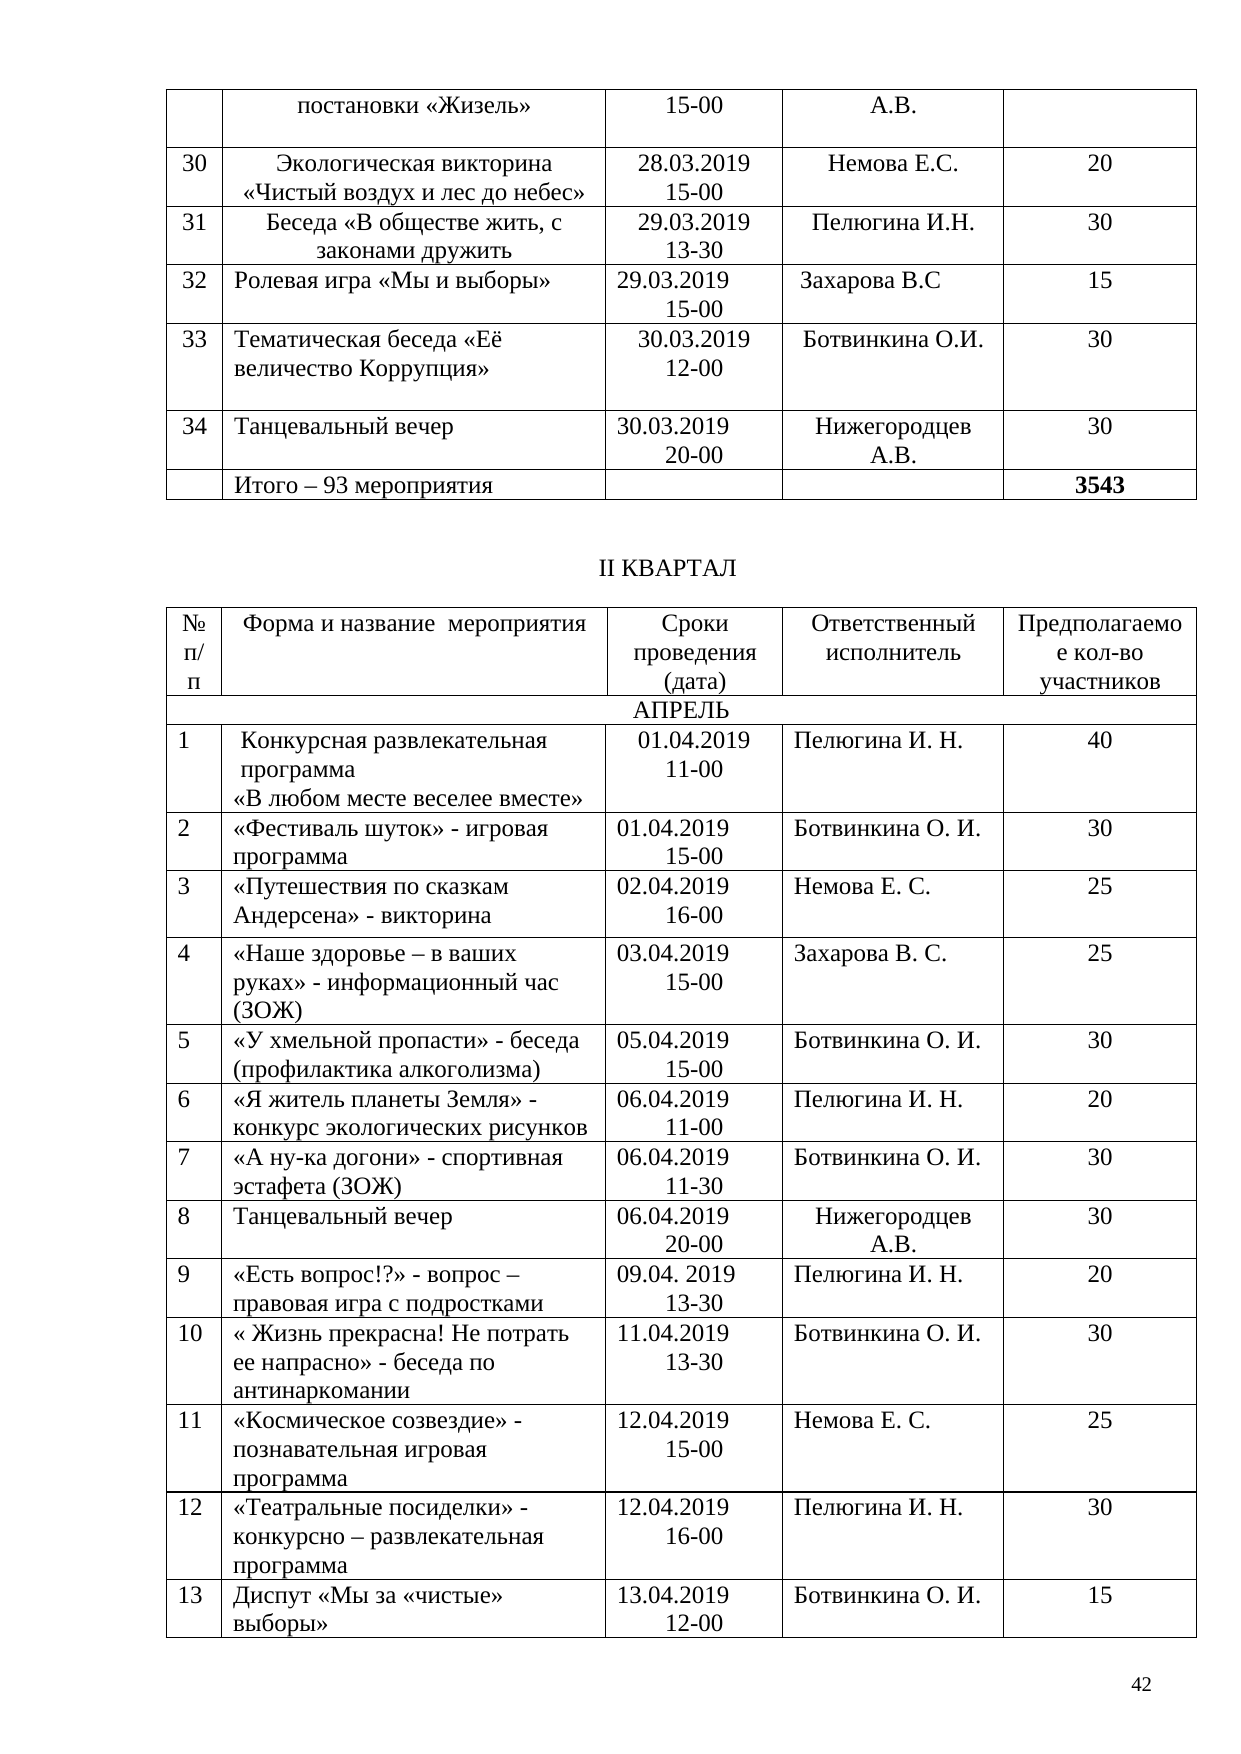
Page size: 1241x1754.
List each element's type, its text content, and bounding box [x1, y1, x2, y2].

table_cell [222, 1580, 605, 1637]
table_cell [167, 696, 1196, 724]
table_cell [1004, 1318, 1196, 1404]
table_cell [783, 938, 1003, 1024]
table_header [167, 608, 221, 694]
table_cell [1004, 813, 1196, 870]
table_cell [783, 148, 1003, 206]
text II КВАРТАЛ [177, 553, 1152, 582]
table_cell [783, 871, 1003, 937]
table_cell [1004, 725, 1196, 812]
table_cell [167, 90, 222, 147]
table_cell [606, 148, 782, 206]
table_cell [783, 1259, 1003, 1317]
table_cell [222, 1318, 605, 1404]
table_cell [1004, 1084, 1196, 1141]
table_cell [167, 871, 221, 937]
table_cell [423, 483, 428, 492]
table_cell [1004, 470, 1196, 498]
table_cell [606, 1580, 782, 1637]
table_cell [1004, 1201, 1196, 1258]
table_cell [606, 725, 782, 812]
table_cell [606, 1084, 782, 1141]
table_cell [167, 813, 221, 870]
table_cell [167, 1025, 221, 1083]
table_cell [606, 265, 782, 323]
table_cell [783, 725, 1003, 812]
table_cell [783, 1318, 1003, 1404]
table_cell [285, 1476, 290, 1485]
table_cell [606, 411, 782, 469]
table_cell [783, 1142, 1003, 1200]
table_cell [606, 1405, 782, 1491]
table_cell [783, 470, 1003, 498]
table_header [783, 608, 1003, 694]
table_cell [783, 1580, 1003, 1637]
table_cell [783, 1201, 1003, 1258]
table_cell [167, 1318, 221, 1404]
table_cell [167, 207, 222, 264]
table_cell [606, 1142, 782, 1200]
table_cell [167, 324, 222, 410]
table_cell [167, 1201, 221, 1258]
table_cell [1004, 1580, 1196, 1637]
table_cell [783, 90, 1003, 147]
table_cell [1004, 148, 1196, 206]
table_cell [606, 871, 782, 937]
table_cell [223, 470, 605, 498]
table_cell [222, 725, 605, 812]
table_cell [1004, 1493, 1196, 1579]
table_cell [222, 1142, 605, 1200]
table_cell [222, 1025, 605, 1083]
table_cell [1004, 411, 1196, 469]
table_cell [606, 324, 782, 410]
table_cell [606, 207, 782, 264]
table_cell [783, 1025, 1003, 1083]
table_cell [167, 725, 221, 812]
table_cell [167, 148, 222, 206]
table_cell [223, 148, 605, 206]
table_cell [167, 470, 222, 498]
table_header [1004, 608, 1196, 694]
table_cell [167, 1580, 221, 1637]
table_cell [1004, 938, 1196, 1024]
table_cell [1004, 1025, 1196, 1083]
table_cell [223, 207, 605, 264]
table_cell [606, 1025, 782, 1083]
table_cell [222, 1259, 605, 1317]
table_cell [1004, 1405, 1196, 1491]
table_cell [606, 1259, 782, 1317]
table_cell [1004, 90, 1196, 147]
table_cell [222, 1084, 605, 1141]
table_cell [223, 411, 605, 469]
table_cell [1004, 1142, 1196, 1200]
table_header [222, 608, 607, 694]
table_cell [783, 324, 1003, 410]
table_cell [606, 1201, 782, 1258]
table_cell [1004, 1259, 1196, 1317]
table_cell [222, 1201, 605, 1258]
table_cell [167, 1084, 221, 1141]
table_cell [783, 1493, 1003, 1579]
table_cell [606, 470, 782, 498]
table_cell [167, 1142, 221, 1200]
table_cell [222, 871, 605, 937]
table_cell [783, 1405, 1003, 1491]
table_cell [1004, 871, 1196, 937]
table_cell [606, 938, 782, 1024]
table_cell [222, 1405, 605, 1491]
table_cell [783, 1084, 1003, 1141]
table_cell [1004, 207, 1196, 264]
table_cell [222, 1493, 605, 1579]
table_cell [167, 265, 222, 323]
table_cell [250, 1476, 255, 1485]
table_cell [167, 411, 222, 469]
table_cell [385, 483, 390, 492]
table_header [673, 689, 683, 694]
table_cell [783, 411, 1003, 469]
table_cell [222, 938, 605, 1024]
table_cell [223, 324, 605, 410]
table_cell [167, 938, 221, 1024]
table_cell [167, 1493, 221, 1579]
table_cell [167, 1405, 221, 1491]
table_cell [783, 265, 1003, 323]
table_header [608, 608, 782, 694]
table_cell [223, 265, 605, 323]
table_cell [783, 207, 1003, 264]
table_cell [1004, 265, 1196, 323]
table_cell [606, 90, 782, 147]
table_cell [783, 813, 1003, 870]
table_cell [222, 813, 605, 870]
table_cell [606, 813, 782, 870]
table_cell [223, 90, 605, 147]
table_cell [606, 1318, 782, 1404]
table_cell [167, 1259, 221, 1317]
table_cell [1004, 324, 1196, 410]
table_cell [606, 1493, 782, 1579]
